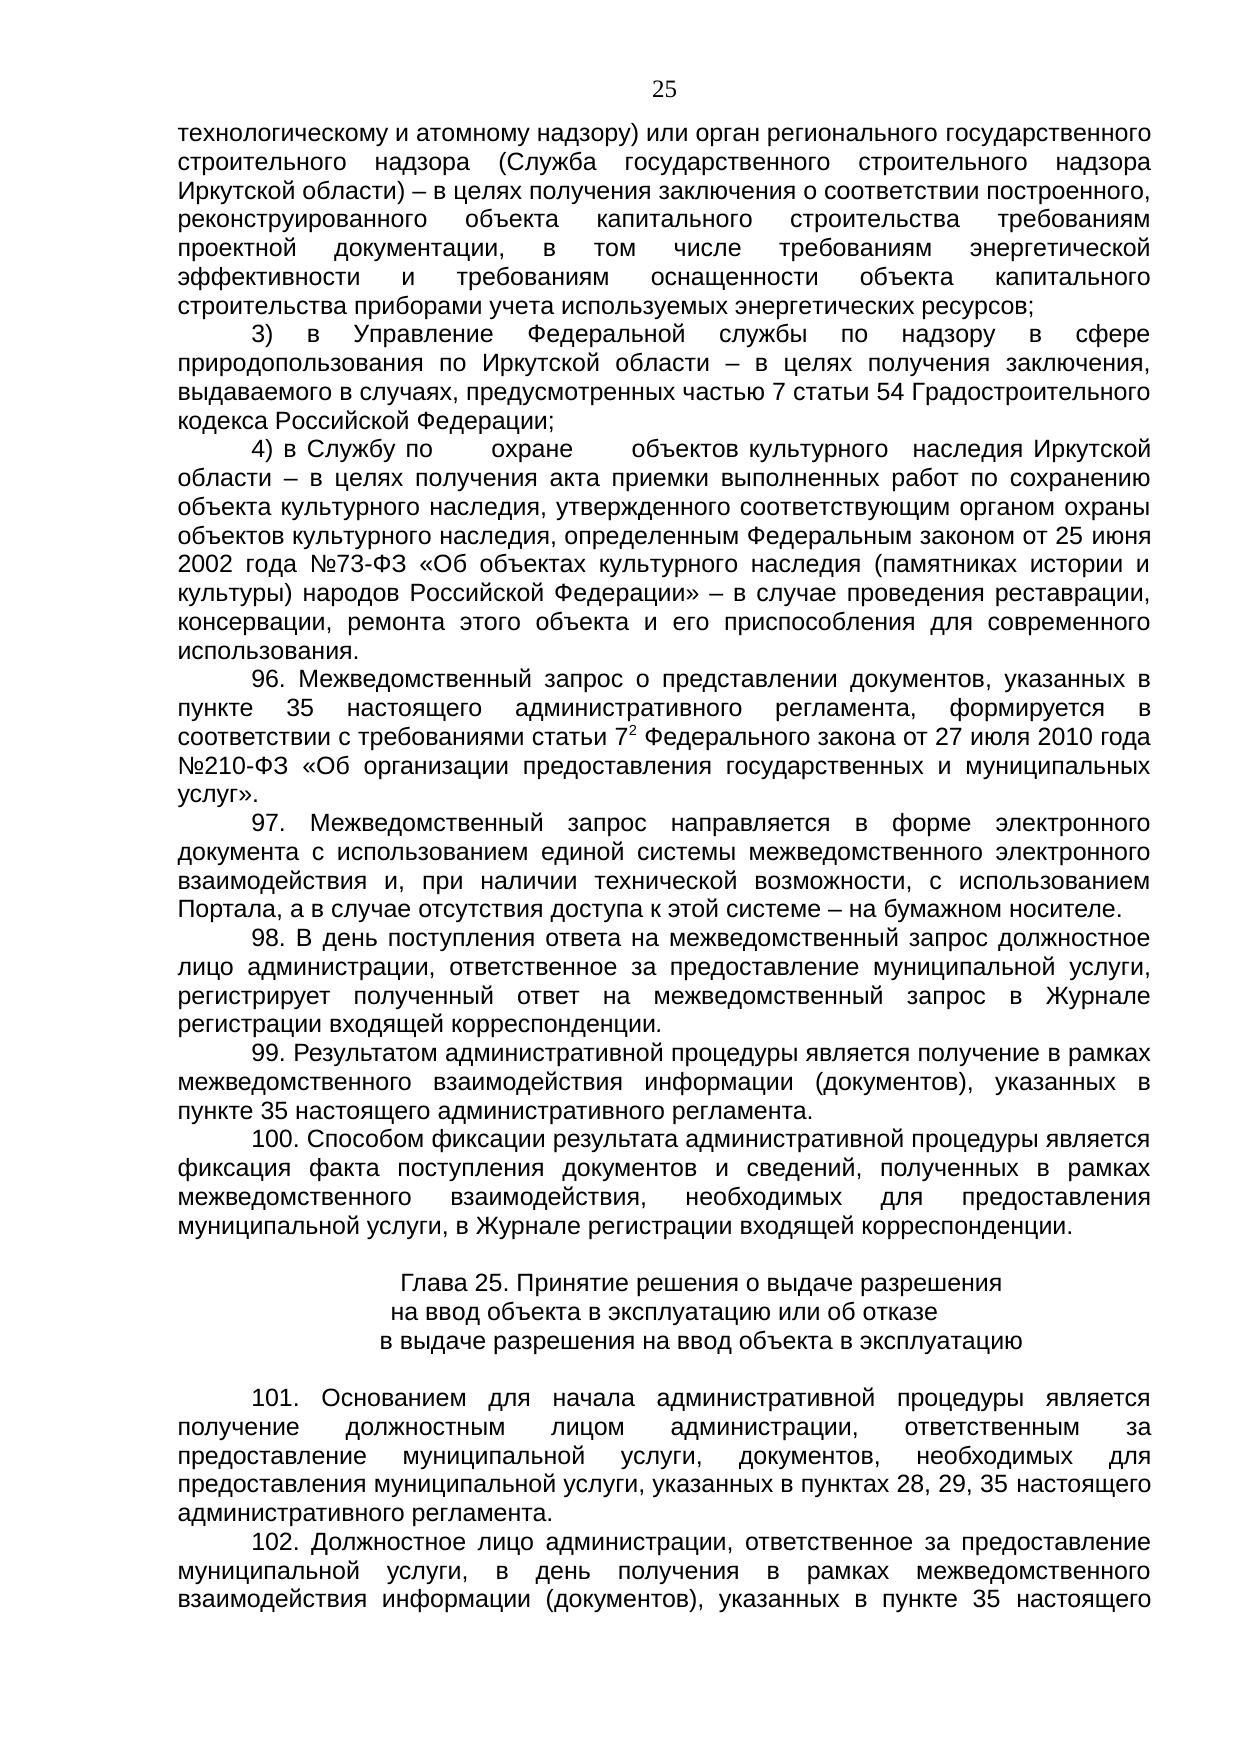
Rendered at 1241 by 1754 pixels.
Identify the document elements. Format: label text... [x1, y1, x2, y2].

text 4) в Службу по охране объектов культурного наследия Иркутской области – в целях получения акта приемки выполненных работ по сохранению объекта культурного наследия, утвержденного соответствующим органом охраны объектов культурного наследия, определенным Федеральным законом от 25 июня 2002 года №73-ФЗ «Об объектах культурного наследия (памятниках истории и культуры) народов Российской Федерации» – в случае проведения реставрации, консервации, ремонта этого объекта и его приспособления для современного использования. [177, 434, 1152, 664]
text 97. Межведомственный запрос направляется в форме электронного документа с использованием единой системы межведомственного электронного взаимодействия и, при наличии технической возможности, с использованием Портала, а в случае отсутствия доступа к этой системе – на бумажном носителе. [177, 808, 1152, 923]
text Глава 25. Принятие решения о выдаче разрешения на ввод объекта в эксплуатацию или об отказе [177, 1268, 1152, 1326]
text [177, 118, 1152, 319]
text 98. В день поступления ответа на межведомственный запрос должностное лицо администрации, ответственное за предоставление муниципальной услуги, регистрирует полученный ответ на межведомственный запрос в Журнале регистрации входящей корреспонденции. [177, 923, 1152, 1038]
text 3) в Управление Федеральной службы по надзору в сфере природопользования по Иркутской области – в целях получения заключения, выдаваемого в случаях, предусмотренных частью 7 статьи 54 Градостроительного кодекса Российской Федерации; [177, 319, 1152, 434]
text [177, 1527, 1152, 1613]
text 101. Основанием для начала административной процедуры является получение должностным лицом администрации, ответственным за предоставление муниципальной услуги, документов, необходимых для предоставления муниципальной услуги, указанных в пунктах 28, 29, 35 настоящего административного регламента. [177, 1383, 1152, 1527]
text 96. Межведомственный запрос о представлении документов, указанных в пункте 35 настоящего административного регламента, формируется в соответствии с требованиями статьи 72 Федерального закона от 27 июля 2010 года №210-ФЗ «Об организации предоставления государственных и муниципальных услуг». [177, 664, 1152, 808]
text 100. Способом фиксации результата административной процедуры является фиксация факта поступления документов и сведений, полученных в рамках межведомственного взаимодействия, необходимых для предоставления муниципальной услуги, в Журнале регистрации входящей корреспонденции. [177, 1124, 1152, 1239]
text в выдаче разрешения на ввод объекта в эксплуатацию [177, 1326, 1152, 1354]
text 99. Результатом административной процедуры является получение в рамках межведомственного взаимодействия информации (документов), указанных в пункте 35 настоящего административного регламента. [177, 1038, 1152, 1124]
